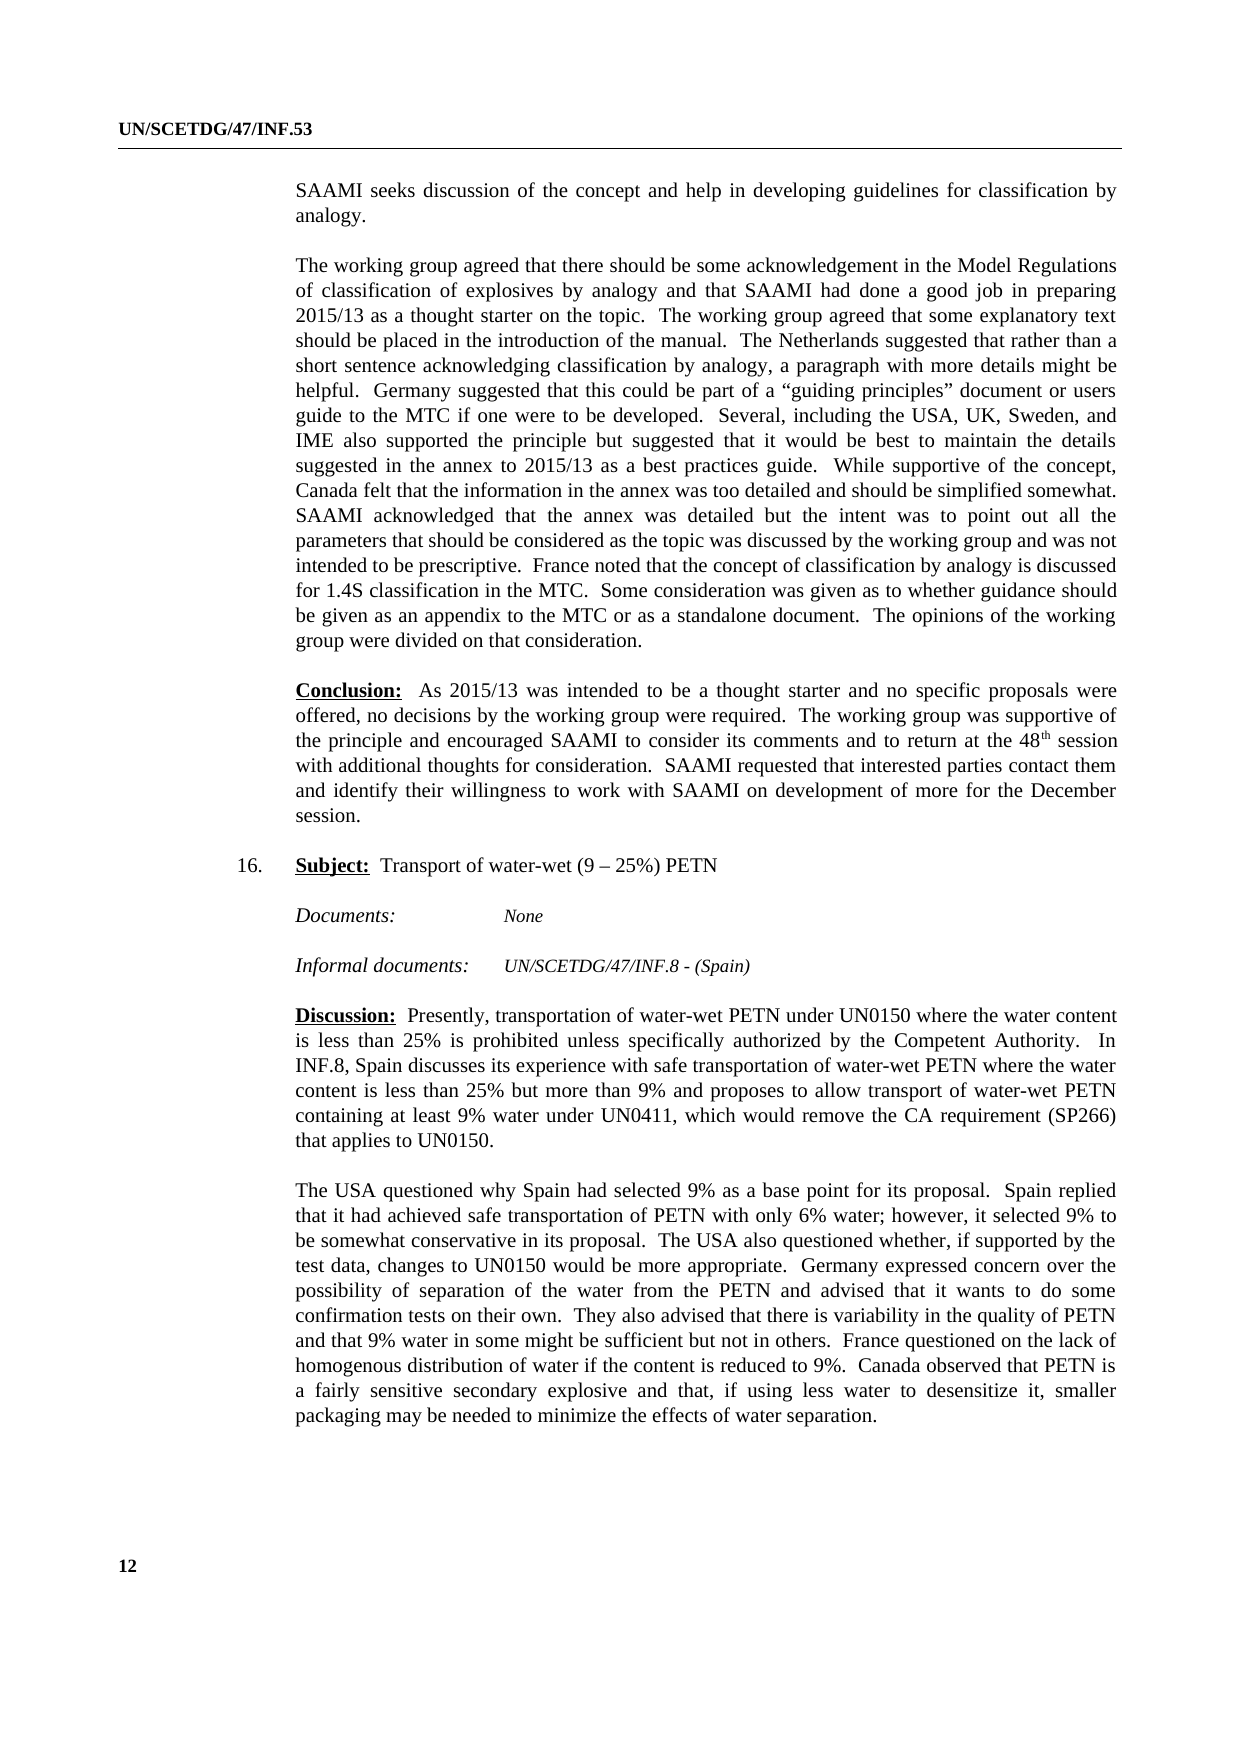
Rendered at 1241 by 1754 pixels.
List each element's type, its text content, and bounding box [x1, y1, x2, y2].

text The USA questioned why Spain had selected 9% as a base point for its proposal. Spain replied that it had achieved safe transportation of PETN with only 6% water; however, it selected 9% to be somewhat conservative in its proposal. The USA also questioned whether, if supported by the test data, changes to UN0150 would be more appropriate. Germany expressed concern over the possibility of separation of the water from the PETN and advised that it wants to do some confirmation tests on their own. They also advised that there is variability in the quality of PETN and that 9% water in some might be sufficient but not in others. France questioned on the lack of homogenous distribution of water if the content is reduced to 9%. Canada observed that PETN is a fairly sensitive secondary explosive and that, if using less water to desensitize it, smaller packaging may be needed to minimize the effects of water separation. [295, 1177, 1118, 1427]
text Documents: None [295, 902, 1118, 927]
list Subject: Transport of water-wet (9 – 25%) PETN [237, 852, 1118, 877]
text Informal documents: UN/SCETDG/47/INF.8 - (Spain) [295, 952, 1118, 977]
text The working group agreed that there should be some acknowledgement in the Model Regulations of classification of explosives by analogy and that SAAMI had done a good job in preparing 2015/13 as a thought starter on the topic. The working group agreed that some explanatory text should be placed in the introduction of the manual. The Netherlands suggested that rather than a short sentence acknowledging classification by analogy, a paragraph with more details might be helpful. Germany suggested that this could be part of a “guiding principles” document or users guide to the MTC if one were to be developed. Several, including the USA, UK, Sweden, and IME also supported the principle but suggested that it would be best to maintain the details suggested in the annex to 2015/13 as a best practices guide. While supportive of the concept, Canada felt that the information in the annex was too detailed and should be simplified somewhat. SAAMI acknowledged that the annex was detailed but the intent was to point out all the parameters that should be considered as the topic was discussed by the working group and was not intended to be prescriptive. France noted that the concept of classification by analogy is discussed for 1.4S classification in the MTC. Some consideration was given as to whether guidance should be given as an appendix to the MTC or as a standalone document. The opinions of the working group were divided on that consideration. [295, 252, 1118, 652]
text Discussion: Presently, transportation of water-wet PETN under UN0150 where the water content is less than 25% is prohibited unless specifically authorized by the Competent Authority. In INF.8, Spain discusses its experience with safe transportation of water-wet PETN where the water content is less than 25% but more than 9% and proposes to allow transport of water-wet PETN containing at least 9% water under UN0411, which would remove the CA requirement (SP266) that applies to UN0150. [295, 1002, 1118, 1152]
text Conclusion: As 2015/13 was intended to be a thought starter and no specific proposals were offered, no decisions by the working group were required. The working group was supportive of the principle and encouraged SAAMI to consider its comments and to return at the 48th session with additional thoughts for consideration. SAAMI requested that interested parties contact them and identify their willingness to work with SAAMI on development of more for the December session. [295, 677, 1118, 827]
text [295, 177, 1118, 227]
